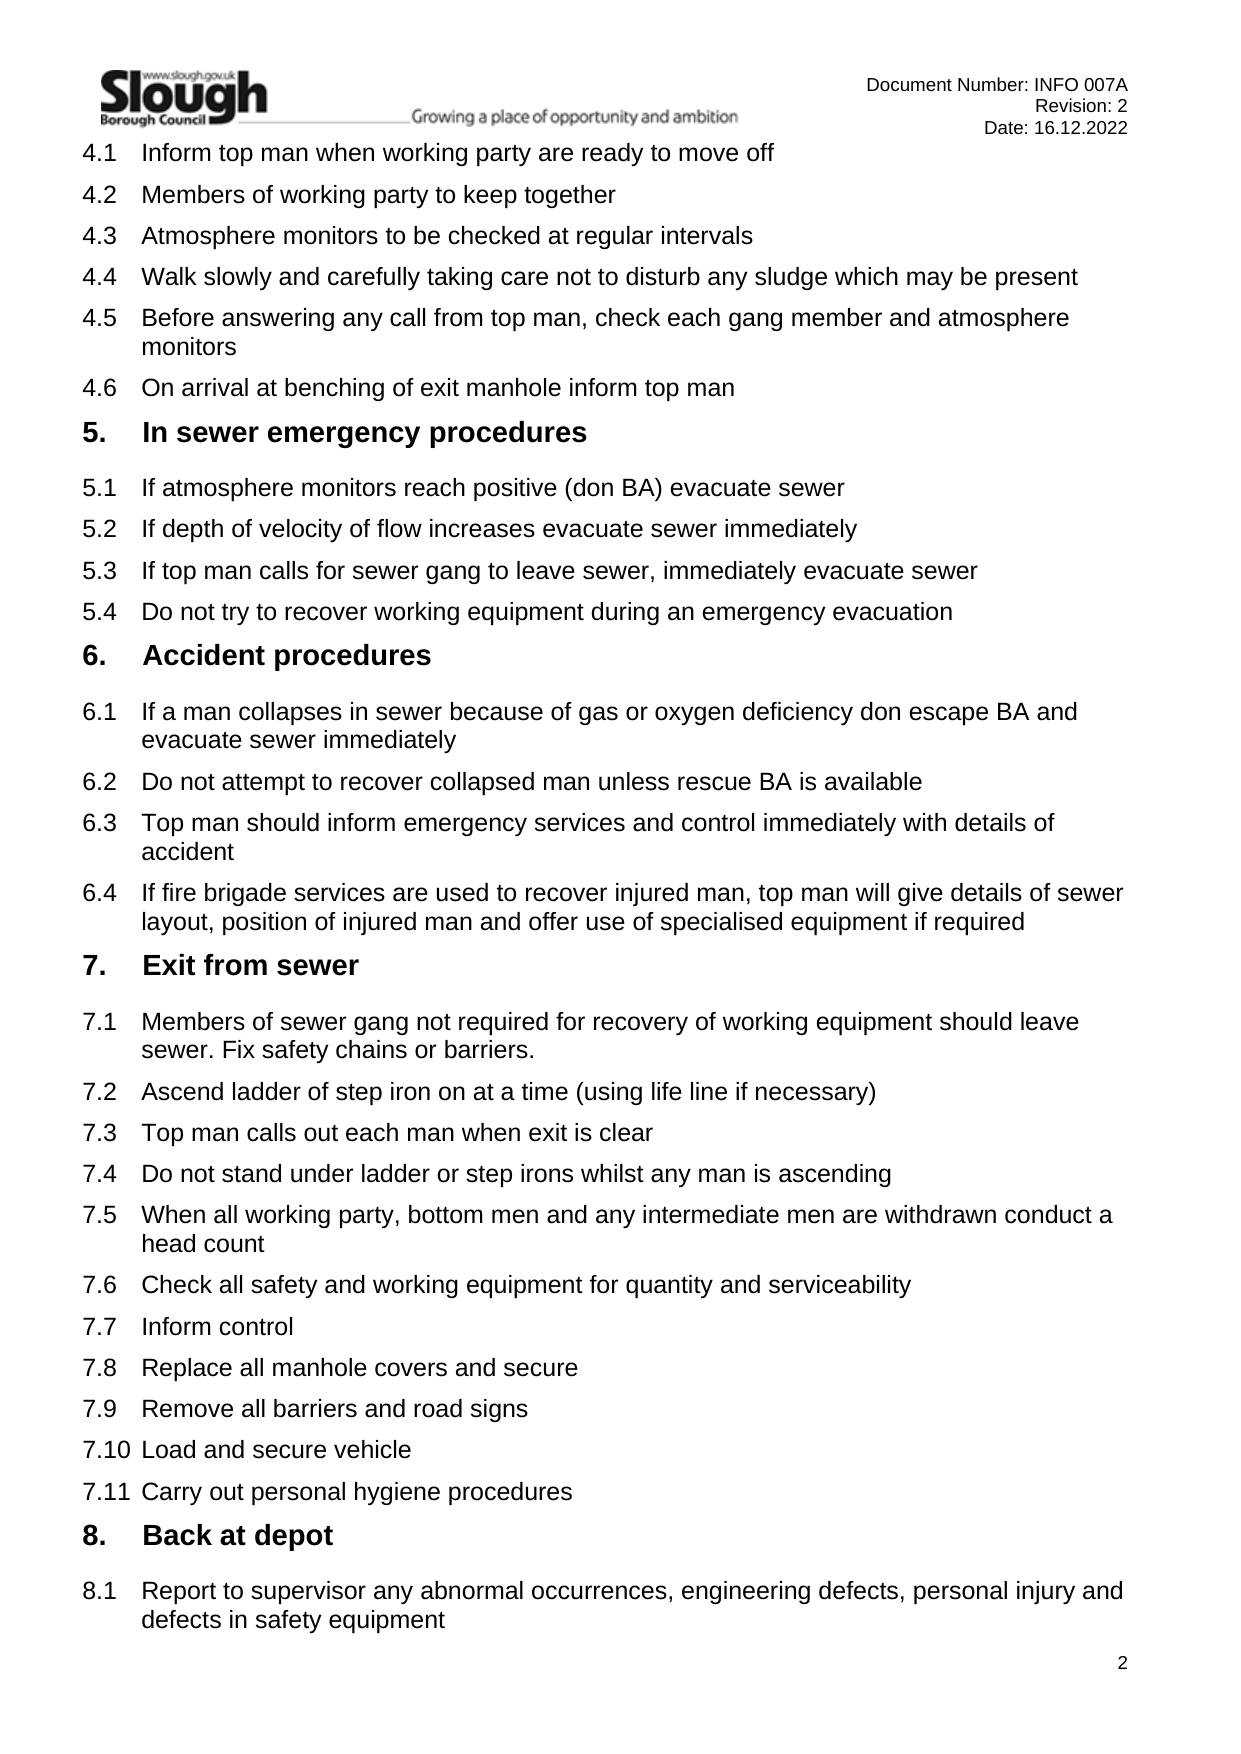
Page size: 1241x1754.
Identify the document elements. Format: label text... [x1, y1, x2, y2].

list Do not try to recover working equipment during an emergency evacuation [82, 597, 1128, 626]
list Atmosphere monitors to be checked at regular intervals [82, 221, 1128, 250]
list Top man calls out each man when exit is clear [82, 1118, 1128, 1147]
list Before answering any call from top man, check each gang member and atmosphere monitors [82, 303, 1128, 361]
list If a man collapses in sewer because of gas or oxygen deficiency don escape BA and evacuate sewer immediately [82, 697, 1128, 754]
list Replace all manhole covers and secure [82, 1353, 1128, 1382]
list If depth of velocity of flow increases evacuate sewer immediately [82, 514, 1128, 543]
list If fire brigade services are used to recover injured man, top man will give details of sewer layout, position of injured man and offer use of specialised equipment if required [82, 878, 1128, 936]
list When all working party, bottom men and any intermediate men are withdrawn conduct a head count [82, 1200, 1128, 1258]
subtitle Accident procedures [82, 638, 1128, 672]
list Load and secure vehicle [82, 1435, 1128, 1464]
list Carry out personal hygiene procedures [82, 1477, 1128, 1505]
list Do not attempt to recover collapsed man unless rescue BA is available [82, 767, 1128, 796]
subtitle Back at depot [82, 1518, 1128, 1551]
list Check all safety and working equipment for quantity and serviceability [82, 1270, 1128, 1299]
list Inform control [82, 1312, 1128, 1340]
list Report to supervisor any abnormal occurrences, engineering defects, personal injury and defects in safety equipment [82, 1576, 1128, 1634]
list Members of working party to keep together [82, 180, 1128, 208]
list Do not stand under ladder or step irons whilst any man is ascending [82, 1159, 1128, 1188]
list Walk slowly and carefully taking care not to disturb any sludge which may be present [82, 262, 1128, 291]
subtitle Exit from sewer [82, 948, 1128, 982]
subtitle In sewer emergency procedures [82, 415, 1128, 448]
list If top man calls for sewer gang to leave sewer, immediately evacuate sewer [82, 556, 1128, 584]
list Top man should inform emergency services and control immediately with details of accident [82, 808, 1128, 866]
list If atmosphere monitors reach positive (don BA) evacuate sewer [82, 473, 1128, 502]
list Members of sewer gang not required for recovery of working equipment should leave sewer. Fix safety chains or barriers. [82, 1007, 1128, 1064]
list On arrival at benching of exit manhole inform top man [82, 373, 1128, 402]
list Inform top man when working party are ready to move off [82, 138, 1128, 167]
list Ascend ladder of step iron on at a time (using life line if necessary) [82, 1077, 1128, 1105]
list Remove all barriers and road signs [82, 1394, 1128, 1423]
